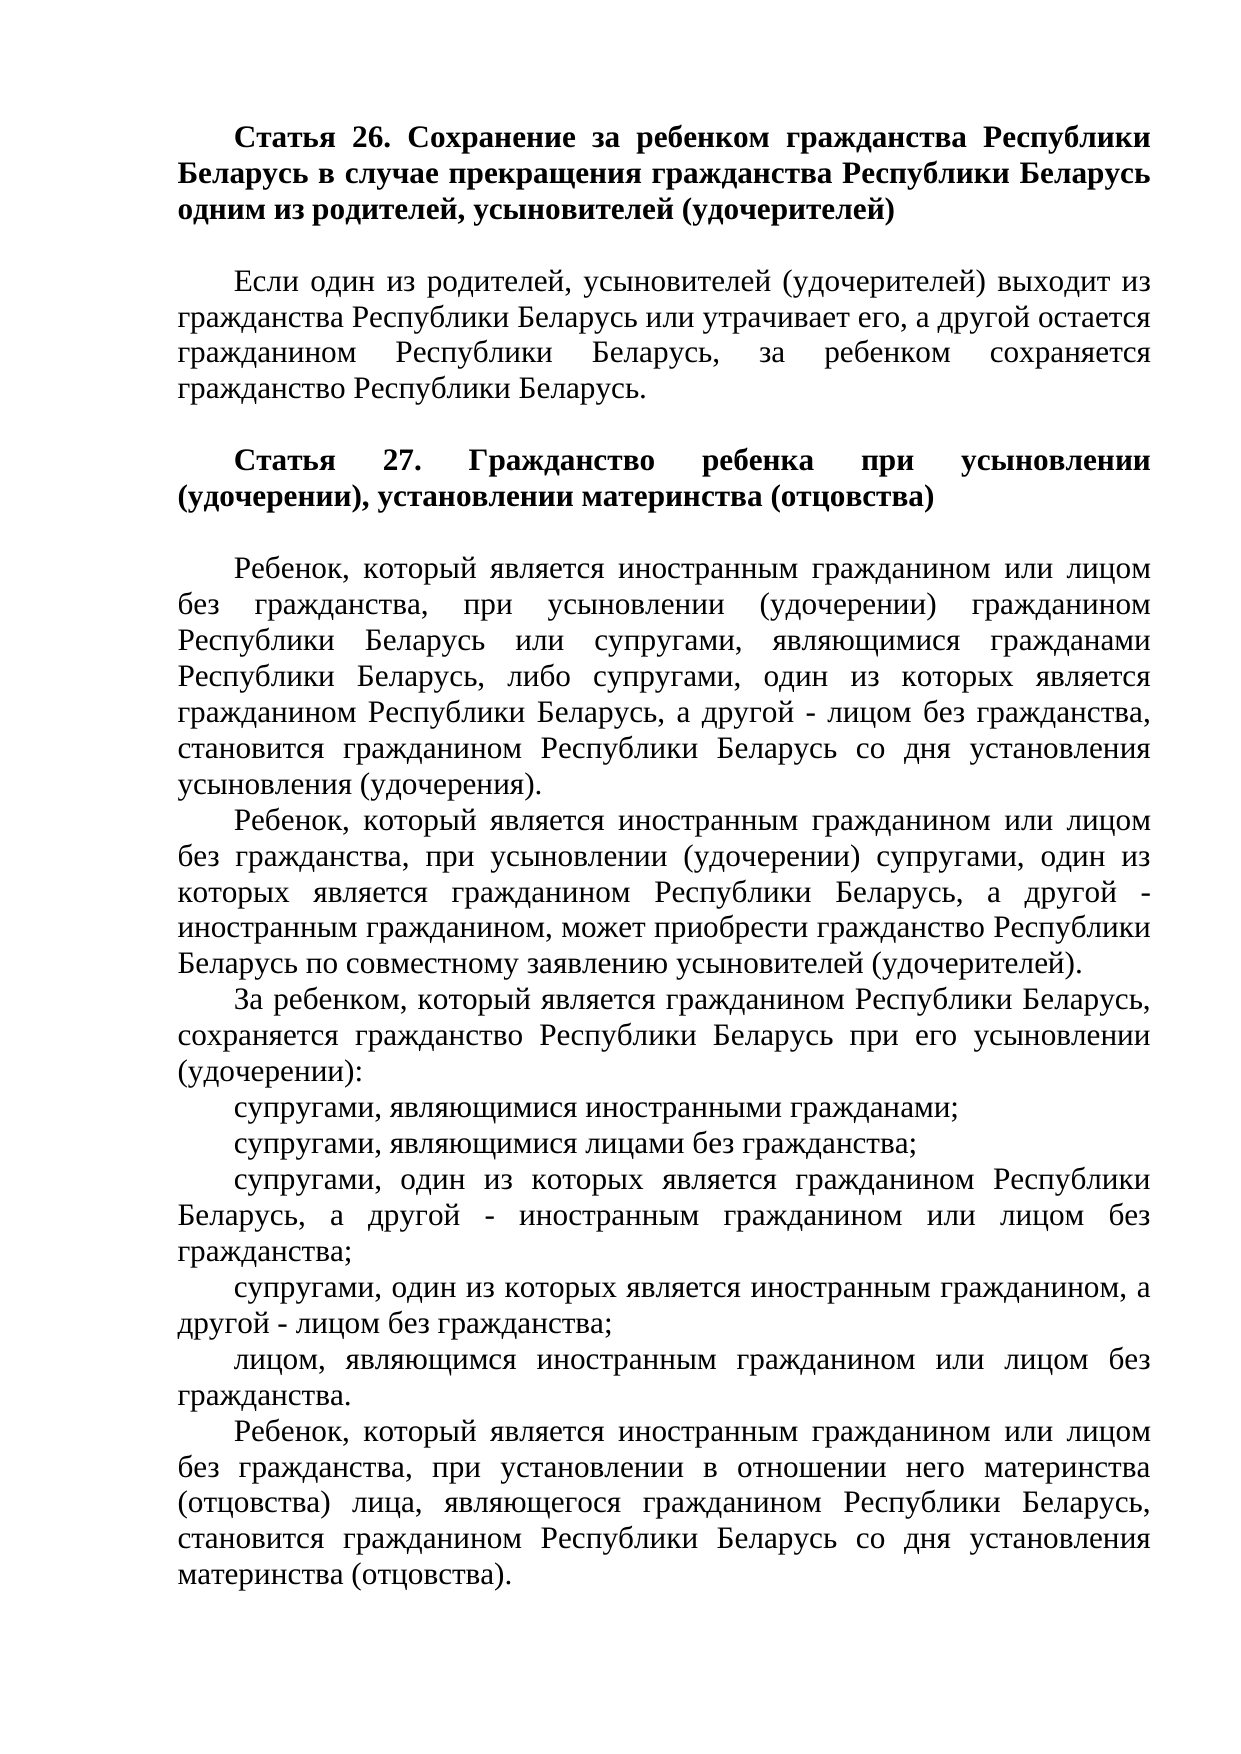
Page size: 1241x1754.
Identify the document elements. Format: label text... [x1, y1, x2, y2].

text супругами, являющимися иностранными гражданами; [177, 1088, 1152, 1124]
text супругами, один из которых является иностранным гражданином, а другой - лицом без гражданства; [177, 1268, 1152, 1340]
text За ребенком, который является гражданином Республики Беларусь, сохраняется гражданство Республики Беларусь при его усыновлении (удочерении): [177, 981, 1152, 1088]
text Статья 27. Гражданство ребенка при усыновлении (удочерении), установлении материнства (отцовства) [177, 442, 1152, 513]
text Ребенок, который является иностранным гражданином или лицом без гражданства, при установлении в отношении него материнства (отцовства) лица, являющегося гражданином Республики Беларусь, становится гражданином Республики Беларусь со дня установления материнства (отцовства). [177, 1412, 1152, 1592]
text Если один из родителей, усыновителей (удочерителей) выходит из гражданства Республики Беларусь или утрачивает его, а другой остается гражданином Республики Беларусь, за ребенком сохраняется гражданство Республики Беларусь. [177, 262, 1152, 406]
text Ребенок, который является иностранным гражданином или лицом без гражданства, при усыновлении (удочерении) супругами, один из которых является гражданином Республики Беларусь, а другой - иностранным гражданином, может приобрести гражданство Республики Беларусь по совместному заявлению усыновителей (удочерителей). [177, 801, 1152, 981]
text Статья 26. Сохранение за ребенком гражданства Республики Беларусь в случае прекращения гражданства Республики Беларусь одним из родителей, усыновителей (удочерителей) [177, 118, 1152, 226]
text супругами, один из которых является гражданином Республики Беларусь, а другой - иностранным гражданином или лицом без гражданства; [177, 1160, 1152, 1268]
text Ребенок, который является иностранным гражданином или лицом без гражданства, при усыновлении (удочерении) гражданином Республики Беларусь или супругами, являющимися гражданами Республики Беларусь, либо супругами, один из которых является гражданином Республики Беларусь, а другой - лицом без гражданства, становится гражданином Республики Беларусь со дня установления усыновления (удочерения). [177, 549, 1152, 801]
text лицом, являющимся иностранным гражданином или лицом без гражданства. [177, 1340, 1152, 1412]
text супругами, являющимися лицами без гражданства; [177, 1124, 1152, 1160]
